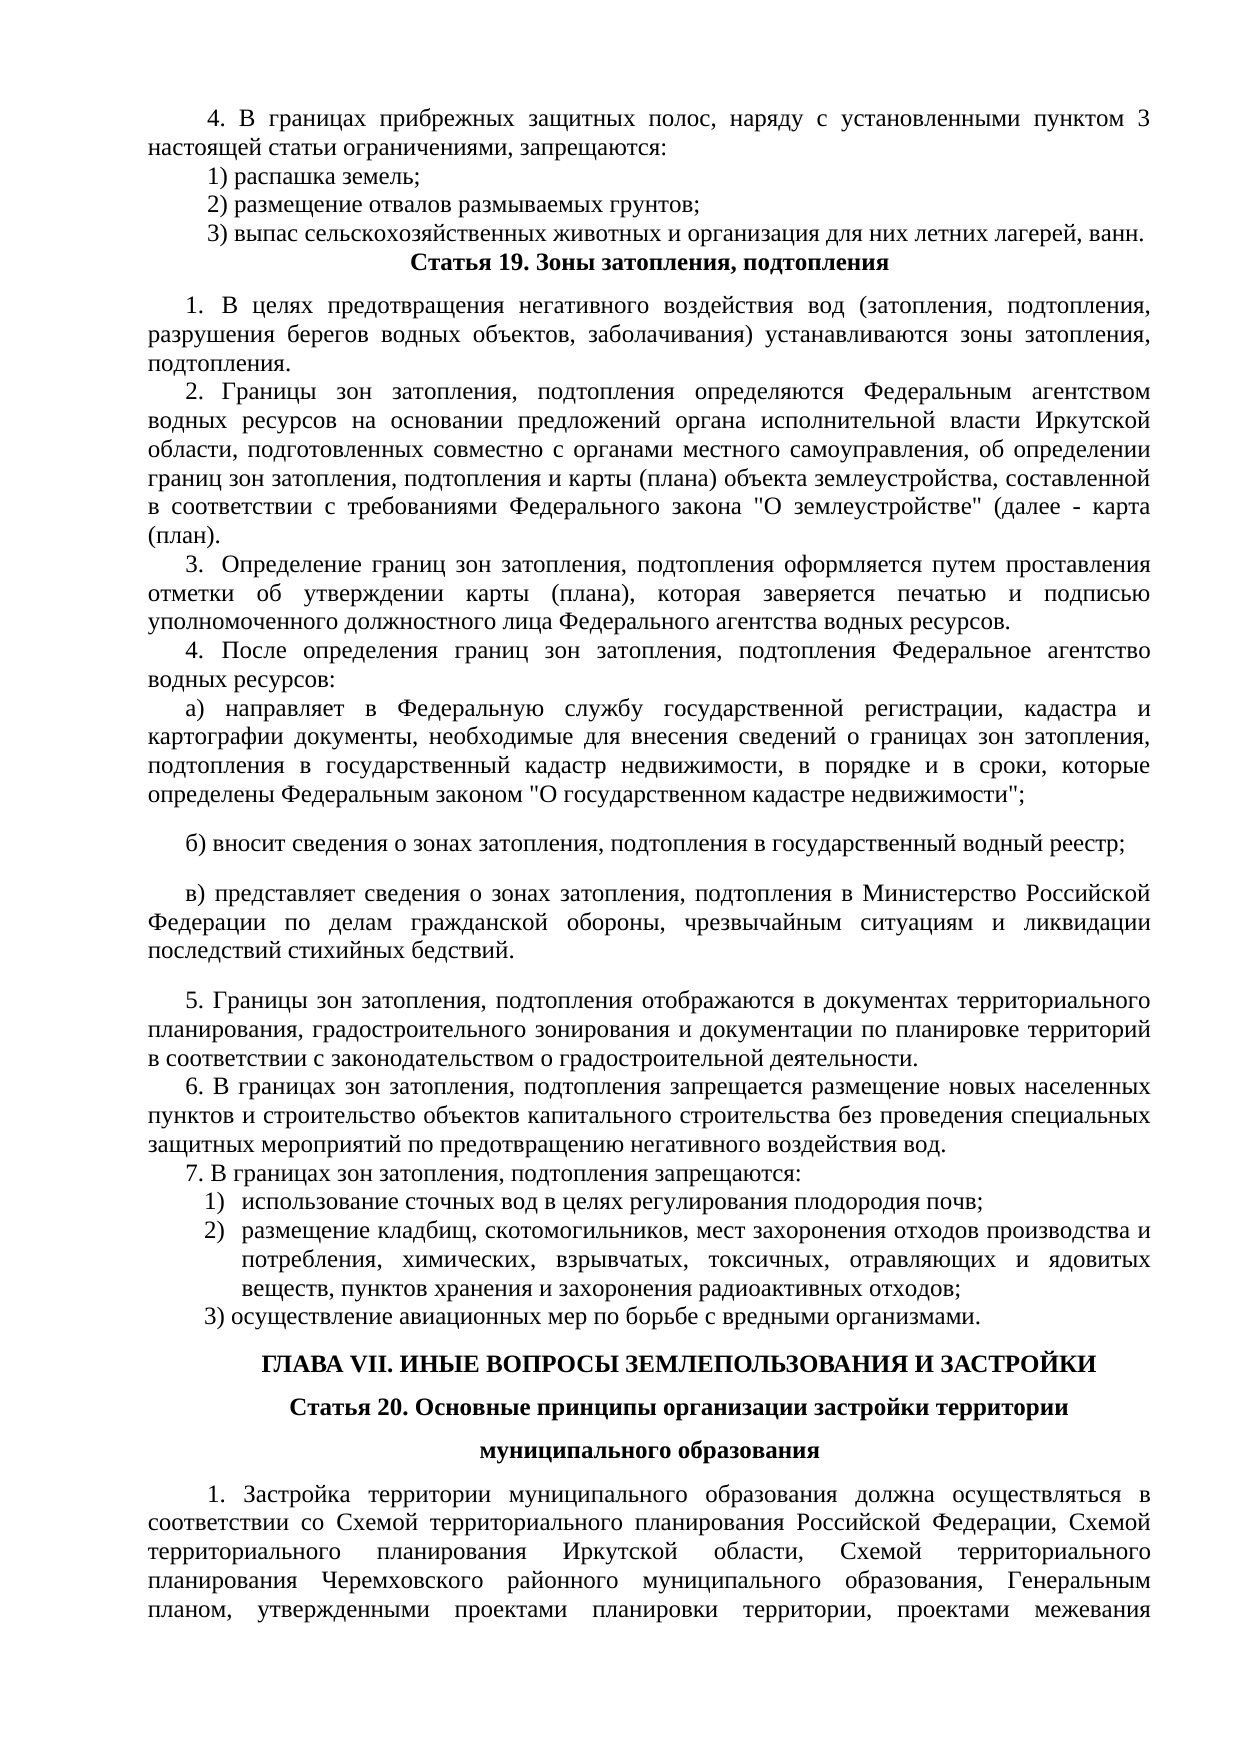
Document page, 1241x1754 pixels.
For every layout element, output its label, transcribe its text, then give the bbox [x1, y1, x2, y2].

text а) направляет в Федеральную службу государственной регистрации, кадастра и картографии документы, необходимые для внесения сведений о границах зон затопления, подтопления в государственный кадастр недвижимости, в порядке и в сроки, которые определены Федеральным законом "О государственном кадастре недвижимости"; [148, 693, 1152, 808]
text 6. В границах зон затопления, подтопления запрещается размещение новых населенных пунктов и строительство объектов капитального строительства без проведения специальных защитных мероприятий по предотвращению негативного воздействия вод. [148, 1071, 1152, 1158]
list В целях предотвращения негативного воздействия вод (затопления, подтопления, разрушения берегов водных объектов, заболачивания) устанавливаются зоны затопления, подтопления. [148, 290, 1152, 376]
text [148, 1479, 1152, 1622]
text 3) выпас сельскохозяйственных животных и организация для них летних лагерей, ванн. [148, 218, 1152, 247]
list После определения границ зон затопления, подтопления Федеральное агентство водных ресурсов: [148, 635, 1152, 693]
list использование сточных вод в целях регулирования плодородия почв; [204, 1186, 1152, 1215]
text 7. В границах зон затопления, подтопления запрещаются: [148, 1158, 1152, 1186]
text б) вносит сведения о зонах затопления, подтопления в государственный водный реестр; [148, 828, 1152, 857]
text 5. Границы зон затопления, подтопления отображаются в документах территориального планирования, градостроительного зонирования и документации по планировке территорий в соответствии с законодательством о градостроительной деятельности. [148, 985, 1152, 1071]
list Определение границ зон затопления, подтопления оформляется путем проставления отметки об утверждении карты (плана), которая заверяется печатью и подписью уполномоченного должностного лица Федерального агентства водных ресурсов. [148, 549, 1152, 635]
list Границы зон затопления, подтопления определяются Федеральным агентством водных ресурсов на основании предложений органа исполнительной власти Иркутской области, подготовленных совместно с органами местного самоуправления, об определении границ зон затопления, подтопления и карты (плана) объекта землеустройства, составленной в соответствии с требованиями Федерального закона "О землеустройстве" (далее - карта (план). [148, 376, 1152, 549]
text ГЛАВА VII. ИНЫЕ ВОПРОСЫ ЗЕМЛЕПОЛЬЗОВАНИЯ И ЗАСТРОЙКИ [148, 1349, 1152, 1378]
text 3) осуществление авиационных мер по борьбе с вредными организмами. [148, 1301, 1152, 1330]
text Статья 20. Основные принципы организации застройки территории муниципального образования [148, 1392, 1152, 1464]
text Статья 19. Зоны затопления, подтопления [148, 247, 1152, 276]
text в) представляет сведения о зонах затопления, подтопления в Министерство Российской Федерации по делам гражданской обороны, чрезвычайным ситуациям и ликвидации последствий стихийных бедствий. [148, 878, 1152, 964]
text 2) размещение отвалов размываемых грунтов; [148, 189, 1152, 218]
list размещение кладбищ, скотомогильников, мест захоронения отходов производства и потребления, химических, взрывчатых, токсичных, отравляющих и ядовитых веществ, пунктов хранения и захоронения радиоактивных отходов; [204, 1215, 1152, 1301]
text 4. В границах прибрежных защитных полос, наряду с установленными пунктом 3 настоящей статьи ограничениями, запрещаются: [148, 103, 1152, 161]
text 1) распашка земель; [148, 161, 1152, 189]
